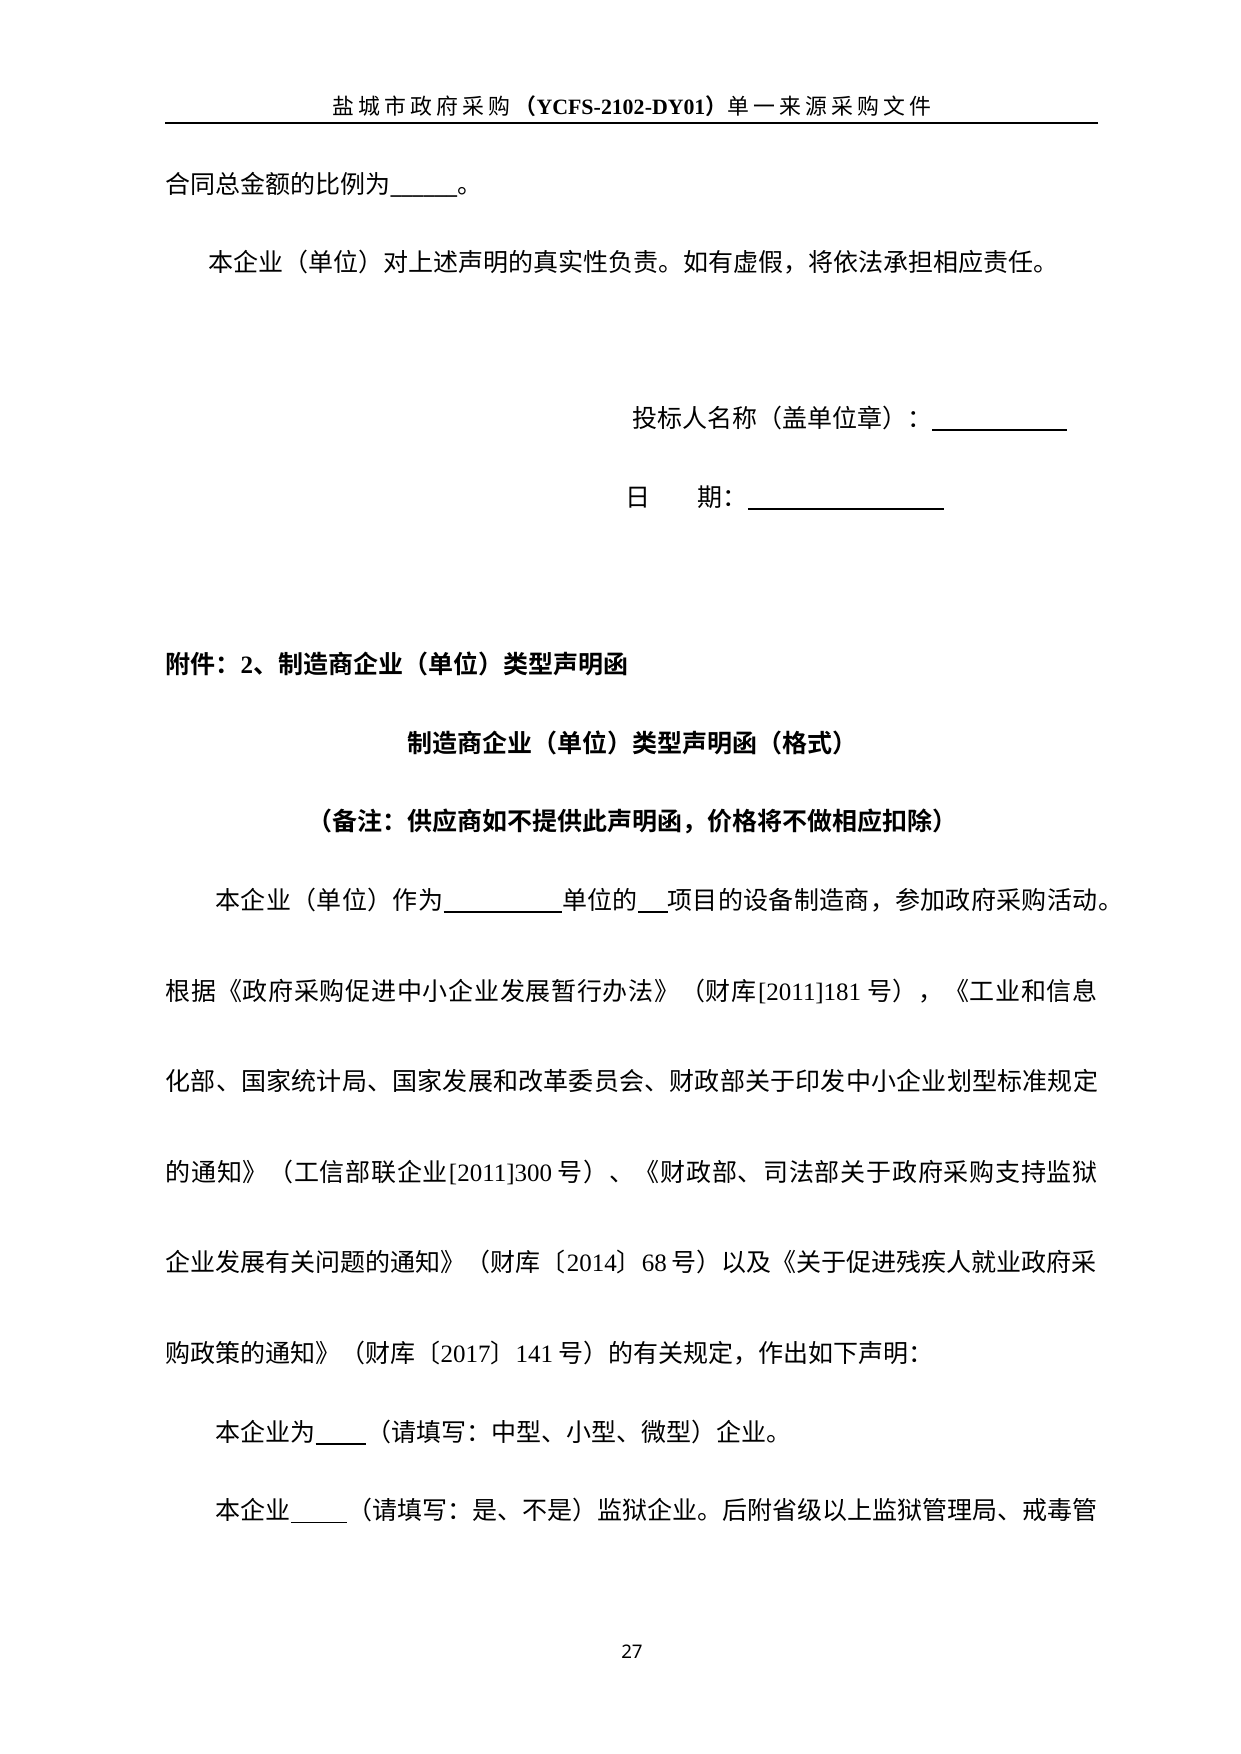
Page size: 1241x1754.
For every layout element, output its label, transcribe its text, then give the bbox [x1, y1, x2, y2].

text 日 期： [165, 465, 1098, 525]
text （备注：供应商如不提供此声明函，价格将不做相应扣除） [165, 790, 1098, 850]
text 附件：2、制造商企业（单位）类型声明函 [165, 633, 1098, 693]
text 制造商企业（单位）类型声明函（格式） [165, 711, 1098, 772]
text 投标人名称（盖单位章）： [165, 386, 1098, 447]
text 本企业（单位）对上述声明的真实性负责。如有虚假，将依法承担相应责任。 [165, 231, 1098, 291]
text 3、本企业（单位）为联合体一方，提供本企业（单位）制造的货物，由本企业（单位）承担工程、提供服务。本企业（单位）提供协议合同金额占到共同投标协议合同总金额的比例为______。 [165, 152, 1098, 212]
text 本企业 （请填写：是、不是）监狱企业。后附省级以上监狱管理局、戒毒管理局（含新疆生产建设兵团）出具的属于监狱企业的证明文件。 [165, 1478, 1098, 1539]
text 本企业为 （请填写：中型、小型、微型）企业。 [165, 1400, 1098, 1460]
text 本企业（单位）作为 单位的 项目的设备制造商，参加政府采购活动。根据《政府采购促进中小企业发展暂行办法》（财库[2011]181号），《工业和信息化部、国家统计局、国家发展和改革委员会、财政部关于印发中小企业划型标准规定的通知》（工信部联企业[2011]300号）、《财政部、司法部关于政府采购支持监狱企业发展有关问题的通知》（财库〔2014〕68号）以及《关于促进残疾人就业政府采购政策的通知》（财库〔2017〕141号）的有关规定，作出如下声明： [165, 868, 1098, 1382]
